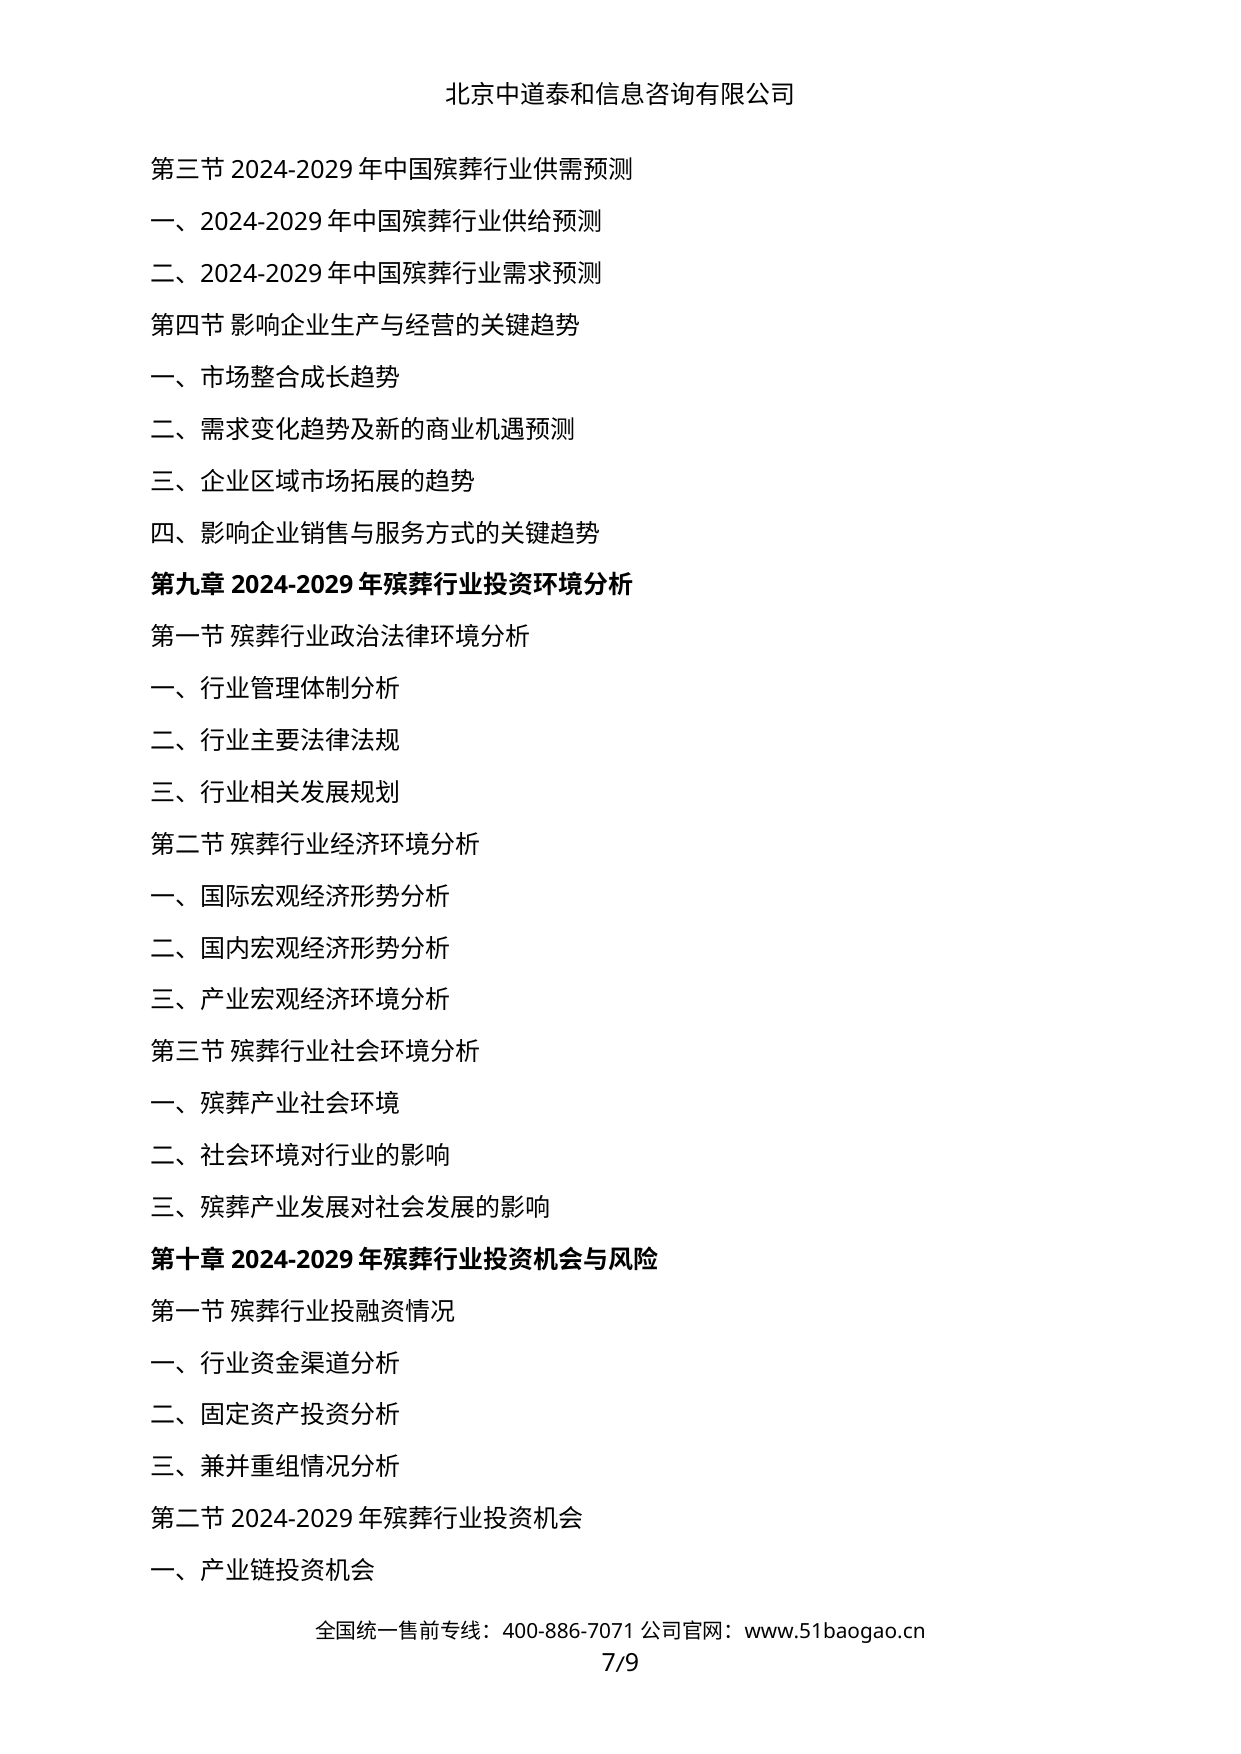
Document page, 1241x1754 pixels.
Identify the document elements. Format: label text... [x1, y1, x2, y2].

text 三、殡葬产业发展对社会发展的影响 [150, 1187, 1090, 1224]
text 第一节 殡葬行业投融资情况 [150, 1291, 1090, 1327]
text 第四节 影响企业生产与经营的关键趋势 [150, 306, 1090, 342]
text 一、市场整合成长趋势 [150, 357, 1090, 394]
text 一、2024-2029年中国殡葬行业供给预测 [150, 202, 1090, 238]
text 一、产业链投资机会 [150, 1551, 1090, 1587]
text 一、行业管理体制分析 [150, 669, 1090, 705]
text 二、2024-2029年中国殡葬行业需求预测 [150, 254, 1090, 290]
text 二、社会环境对行业的影响 [150, 1136, 1090, 1172]
text 一、行业资金渠道分析 [150, 1343, 1090, 1379]
text 一、殡葬产业社会环境 [150, 1084, 1090, 1120]
text 三、兼并重组情况分析 [150, 1447, 1090, 1483]
text 第一节 殡葬行业政治法律环境分析 [150, 617, 1090, 653]
text 第三节 2024-2029年中国殡葬行业供需预测 [150, 150, 1090, 186]
text 一、国际宏观经济形势分析 [150, 876, 1090, 912]
text 二、固定资产投资分析 [150, 1395, 1090, 1431]
text 第十章 2024-2029年殡葬行业投资机会与风险 [150, 1239, 1090, 1276]
text 二、国内宏观经济形势分析 [150, 928, 1090, 964]
text 三、企业区域市场拓展的趋势 [150, 461, 1090, 497]
text 第九章 2024-2029年殡葬行业投资环境分析 [150, 565, 1090, 601]
text 二、行业主要法律法规 [150, 721, 1090, 757]
text 四、影响企业销售与服务方式的关键趋势 [150, 513, 1090, 549]
text 三、产业宏观经济环境分析 [150, 980, 1090, 1016]
text 第三节 殡葬行业社会环境分析 [150, 1032, 1090, 1068]
text 二、需求变化趋势及新的商业机遇预测 [150, 409, 1090, 446]
text 三、行业相关发展规划 [150, 772, 1090, 809]
text 第二节 2024-2029年殡葬行业投资机会 [150, 1499, 1090, 1535]
text 第二节 殡葬行业经济环境分析 [150, 824, 1090, 861]
